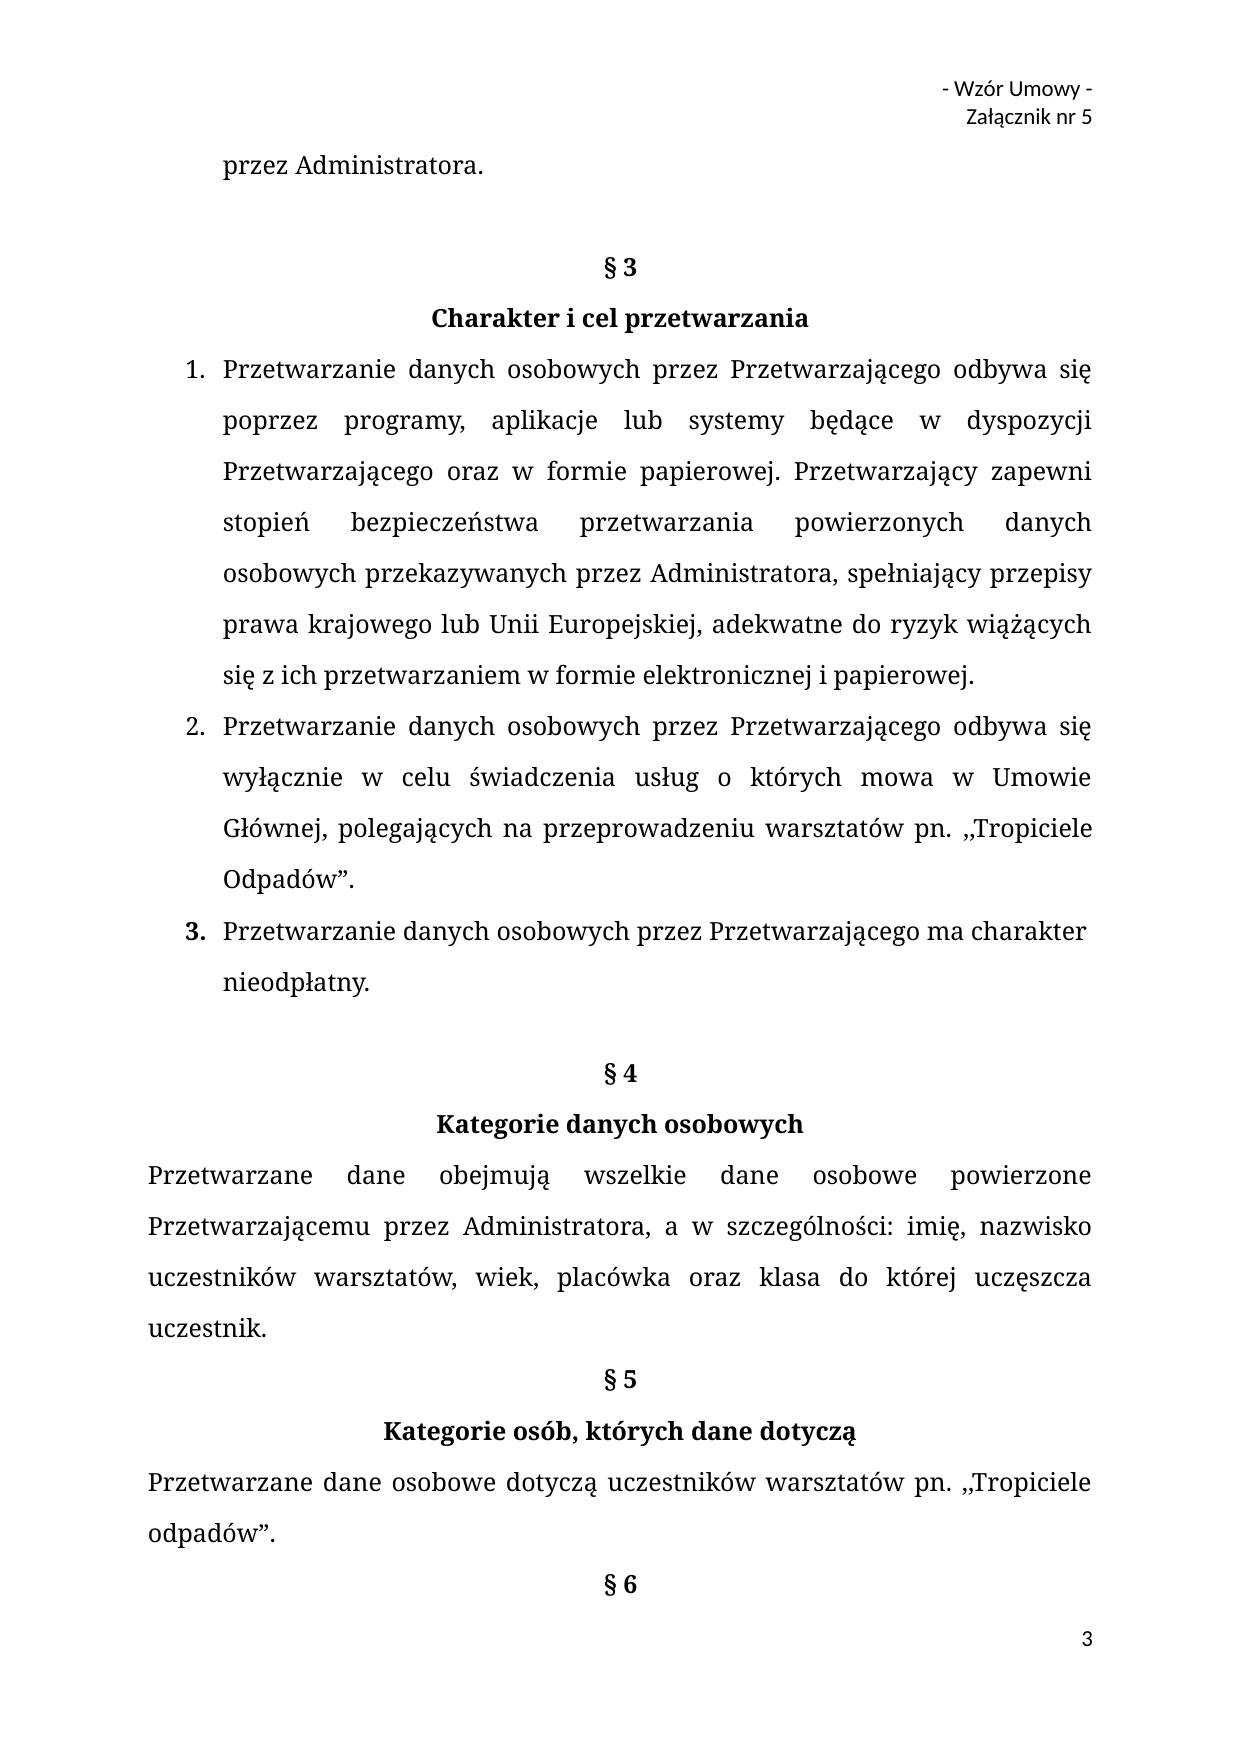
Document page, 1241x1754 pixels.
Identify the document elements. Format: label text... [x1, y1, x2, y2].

text Przetwarzane dane obejmują wszelkie dane osobowe powierzone Przetwarzającemu przez Administratora, a w szczególności: imię, nazwisko uczestników warsztatów, wiek, placówka oraz klasa do której uczęszcza uczestnik. [148, 1158, 1093, 1345]
text Kategorie danych osobowych [148, 1107, 1093, 1141]
list Przetwarzanie danych osobowych przez Przetwarzającego ma charakter nieodpłatny. [185, 913, 1093, 1041]
list Przetwarzanie danych osobowych przez Przetwarzającego odbywa się wyłącznie w celu świadczenia usług o których mowa w Umowie Głównej, polegających na przeprowadzeniu warsztatów pn. ,,Tropiciele Odpadów”. [185, 709, 1093, 896]
text Przetwarzane dane osobowe dotyczą uczestników warsztatów pn. ,,Tropiciele odpadów”. [148, 1464, 1093, 1549]
text § 4 [148, 1056, 1093, 1090]
text § 5 [148, 1362, 1093, 1396]
text Kategorie osób, których dane dotyczą [148, 1413, 1093, 1447]
text § 6 [148, 1566, 1093, 1600]
text Charakter i cel przetwarzania [148, 301, 1093, 335]
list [185, 148, 1093, 182]
list Przetwarzanie danych osobowych przez Przetwarzającego odbywa się poprzez programy, aplikacje lub systemy będące w dyspozycji Przetwarzającego oraz w formie papierowej. Przetwarzający zapewni stopień bezpieczeństwa przetwarzania powierzonych danych osobowych przekazywanych przez Administratora, spełniający przepisy prawa krajowego lub Unii Europejskiej, adekwatne do ryzyk wiążących się z ich przetwarzaniem w formie elektronicznej i papierowej. [185, 352, 1093, 692]
text § 3 [148, 250, 1093, 284]
